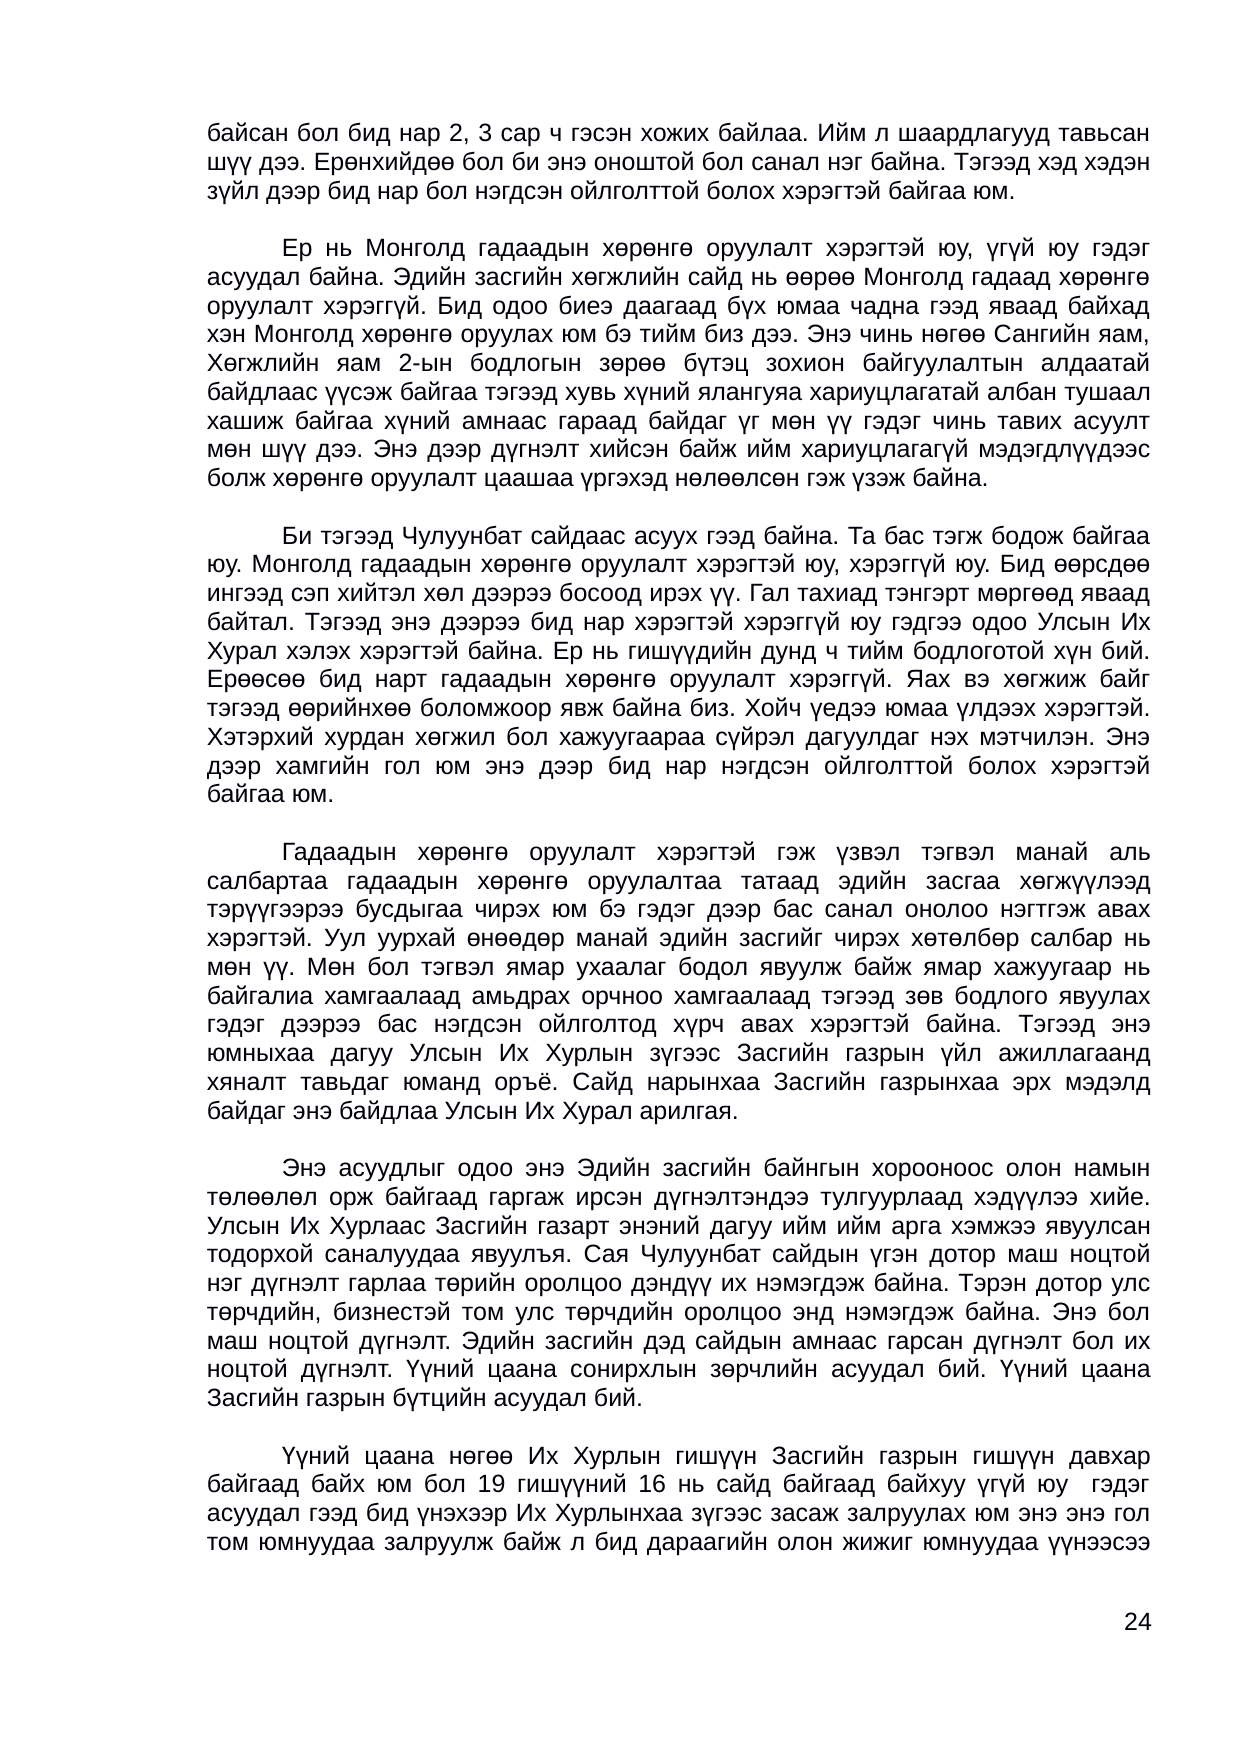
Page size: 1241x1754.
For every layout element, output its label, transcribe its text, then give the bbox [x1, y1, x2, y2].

text Ер нь Монголд гадаадын хөрөнгө оруулалт хэрэгтэй юу, үгүй юу гэдэг асуудал байна. Эдийн засгийн хөгжлийн сайд нь өөрөө Монголд гадаад хөрөнгө оруулалт хэрэггүй. Бид одоо биеэ даагаад бүх юмаа чадна гээд яваад байхад хэн Монголд хөрөнгө оруулах юм бэ тийм биз дээ. Энэ чинь нөгөө Сангийн яам, Хөгжлийн яам 2-ын бодлогын зөрөө бүтэц зохион байгуулалтын алдаатай байдлаас үүсэж байгаа тэгээд хувь хүний ялангуяа хариуцлагатай албан тушаал хашиж байгаа хүний амнаас гараад байдаг үг мөн үү гэдэг чинь тавих асуулт мөн шүү дээ. Энэ дээр дүгнэлт хийсэн байж ийм хариуцлагагүй мэдэгдлүүдээс болж хөрөнгө оруулалт цаашаа үргэхэд нөлөөлсөн гэж үзэж байна. [207, 233, 1152, 492]
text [207, 118, 1152, 204]
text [207, 1441, 1152, 1556]
text Би тэгээд Чулуунбат сайдаас асуух гээд байна. Та бас тэгж бодож байгаа юу. Монголд гадаадын хөрөнгө оруулалт хэрэгтэй юу, хэрэггүй юу. Бид өөрсдөө ингээд сэп хийтэл хөл дээрээ босоод ирэх үү. Гал тахиад тэнгэрт мөргөөд яваад байтал. Тэгээд энэ дээрээ бид нар хэрэгтэй хэрэггүй юу гэдгээ одоо Улсын Их Хурал хэлэх хэрэгтэй байна. Ер нь гишүүдийн дунд ч тийм бодлоготой хүн бий. Ерөөсөө бид нарт гадаадын хөрөнгө оруулалт хэрэггүй. Яах вэ хөгжиж байг тэгээд өөрийнхөө боломжоор явж байна биз. Хойч үедээ юмаа үлдээх хэрэгтэй. Хэтэрхий хурдан хөгжил бол хажуугаараа сүйрэл дагуулдаг нэх мэтчилэн. Энэ дээр хамгийн гол юм энэ дээр бид нар нэгдсэн ойлголттой болох хэрэгтэй байгаа юм. [207, 521, 1152, 808]
text Энэ асуудлыг одоо энэ Эдийн засгийн байнгын хорооноос олон намын төлөөлөл орж байгаад гаргаж ирсэн дүгнэлтэндээ тулгуурлаад хэдүүлээ хийе. Улсын Их Хурлаас Засгийн газарт энэний дагуу ийм ийм арга хэмжээ явуулсан тодорхой саналуудаа явуулъя. Сая Чулуунбат сайдын үгэн дотор маш ноцтой нэг дүгнэлт гарлаа төрийн оролцоо дэндүү их нэмэгдэж байна. Тэрэн дотор улс төрчдийн, бизнестэй том улс төрчдийн оролцоо энд нэмэгдэж байна. Энэ бол маш ноцтой дүгнэлт. Эдийн засгийн дэд сайдын амнаас гарсан дүгнэлт бол их ноцтой дүгнэлт. Үүний цаана сонирхлын зөрчлийн асуудал бий. Үүний цаана Засгийн газрын бүтцийн асуудал бий. [207, 1153, 1152, 1412]
text Гадаадын хөрөнгө оруулалт хэрэгтэй гэж үзвэл тэгвэл манай аль салбартаа гадаадын хөрөнгө оруулалтаа татаад эдийн засгаа хөгжүүлээд тэрүүгээрээ бусдыгаа чирэх юм бэ гэдэг дээр бас санал онолоо нэгтгэж авах хэрэгтэй. Уул уурхай өнөөдөр манай эдийн засгийг чирэх хөтөлбөр салбар нь мөн үү. Мөн бол тэгвэл ямар ухаалаг бодол явуулж байж ямар хажуугаар нь байгалиа хамгаалаад амьдрах орчноо хамгаалаад тэгээд зөв бодлого явуулах гэдэг дээрээ бас нэгдсэн ойлголтод хүрч авах хэрэгтэй байна. Тэгээд энэ юмныхаа дагуу Улсын Их Хурлын зүгээс Засгийн газрын үйл ажиллагаанд хяналт тавьдаг юманд оръё. Сайд нарынхаа Засгийн газрынхаа эрх мэдэлд байдаг энэ байдлаа Улсын Их Хурал арилгая. [207, 837, 1152, 1124]
